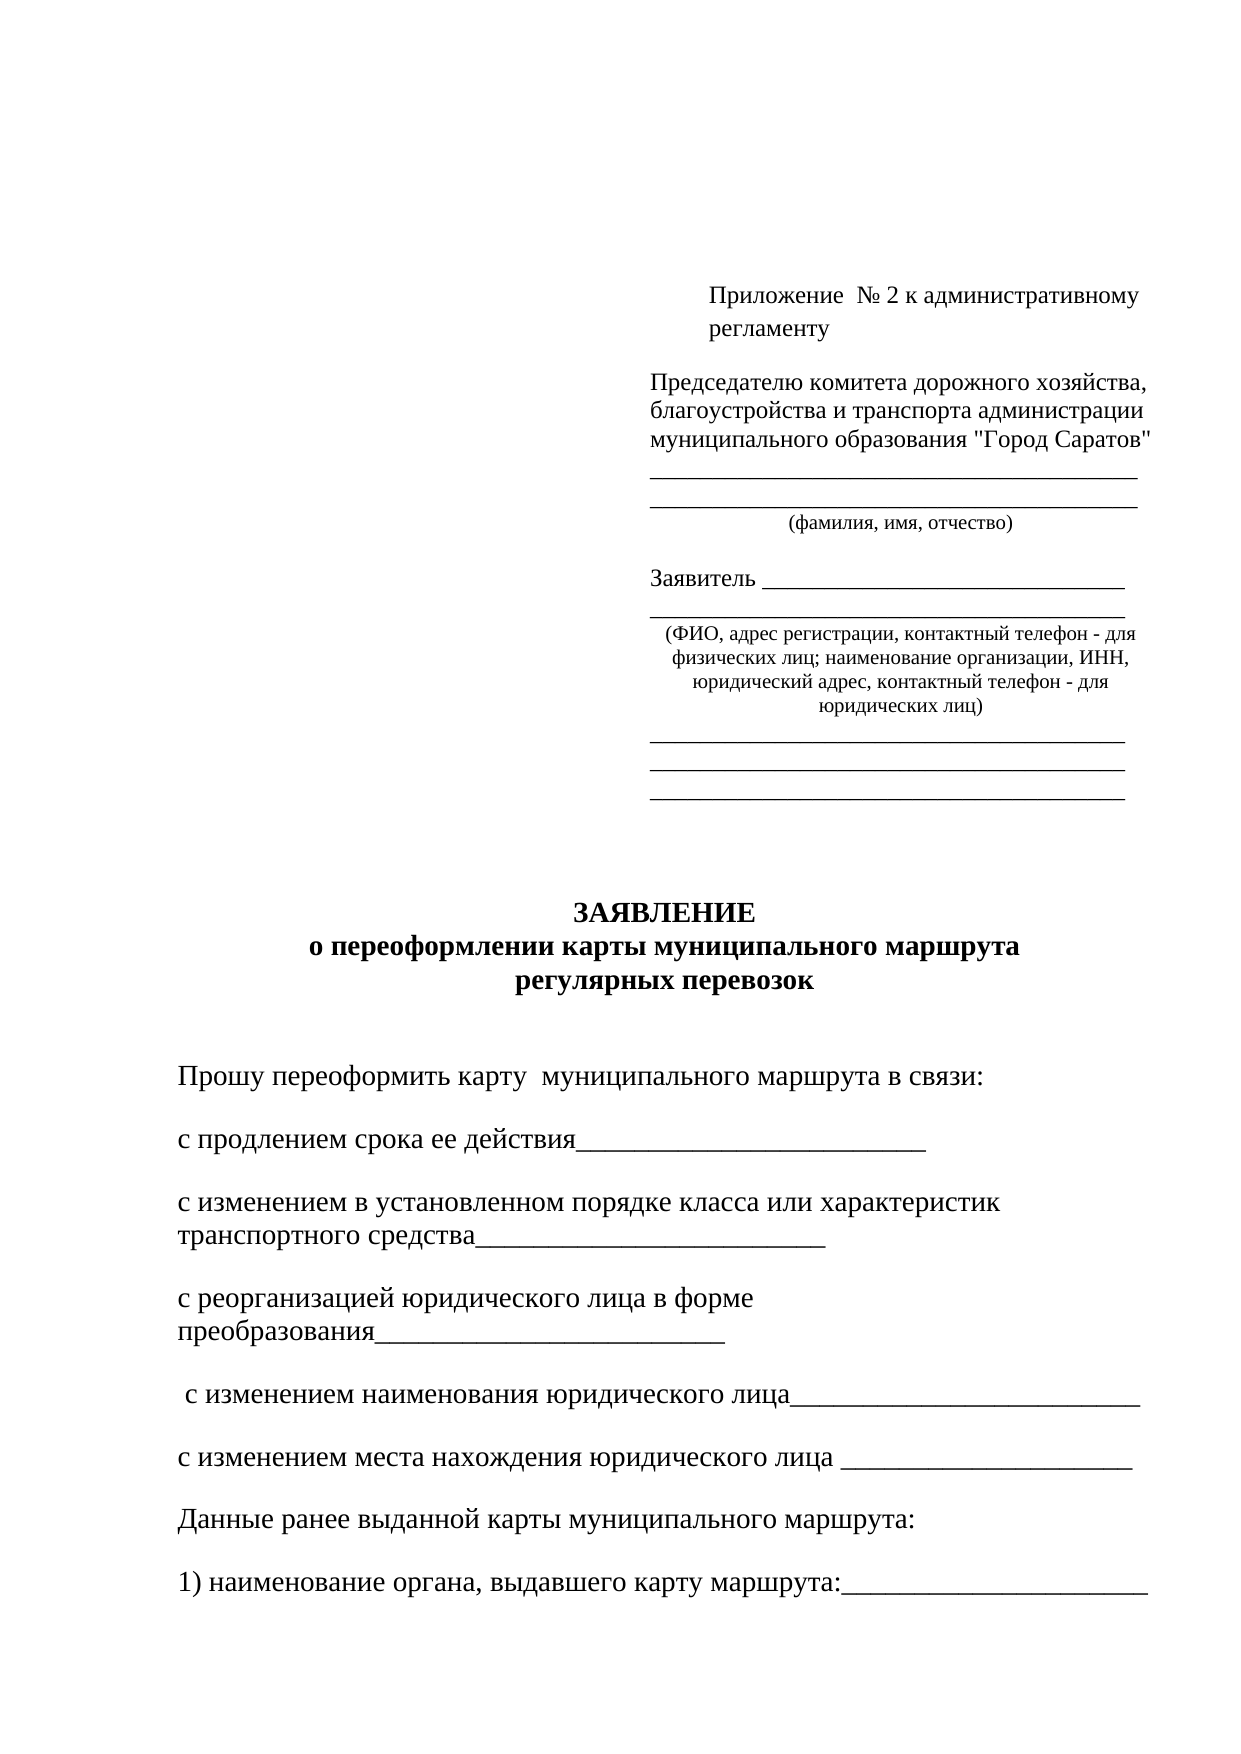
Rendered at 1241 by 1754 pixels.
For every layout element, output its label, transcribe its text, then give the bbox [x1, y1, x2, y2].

text Прошу переоформить карту муниципального маршрута в связи: [177, 1058, 1152, 1092]
text Председателю комитета дорожного хозяйства, благоустройства и транспорта администрации муниципального образования "Город Саратов" [650, 367, 1152, 453]
text Данные ранее выданной карты муниципального маршрута: [177, 1502, 1152, 1535]
text _______________________________________ _______________________________________ [650, 453, 1152, 510]
text регулярных перевозок [177, 962, 1152, 996]
text 1) наименование органа, выдавшего карту маршрута:_____________________ [177, 1564, 1152, 1598]
text о переоформлении карты муниципального маршрута [177, 928, 1152, 962]
text с изменением места нахождения юридического лица ____________________ [177, 1439, 1152, 1472]
text Заявитель _____________________________ ______________________________________ [650, 534, 1152, 621]
text ЗАЯВЛЕНИЕ [177, 895, 1152, 928]
text с реорганизацией юридического лица в форме преобразования________________________ [177, 1280, 1152, 1347]
text с изменением наименования юридического лица________________________ [177, 1376, 1152, 1410]
text (ФИО, адрес регистрации, контактный телефон - для физических лиц; наименование организации, ИНН, юридический адрес, контактный телефон - для юридических лиц) [650, 621, 1152, 717]
text с продлением срока ее действия________________________ [177, 1121, 1152, 1154]
text ______________________________________ ______________________________________ ______________________________________ [650, 717, 1152, 803]
text (фамилия, имя, отчество) [650, 510, 1152, 534]
text Приложение № 2 к административному регламенту [709, 280, 1152, 341]
text с изменением в установленном порядке класса или характеристик транспортного средства________________________ [177, 1184, 1152, 1251]
